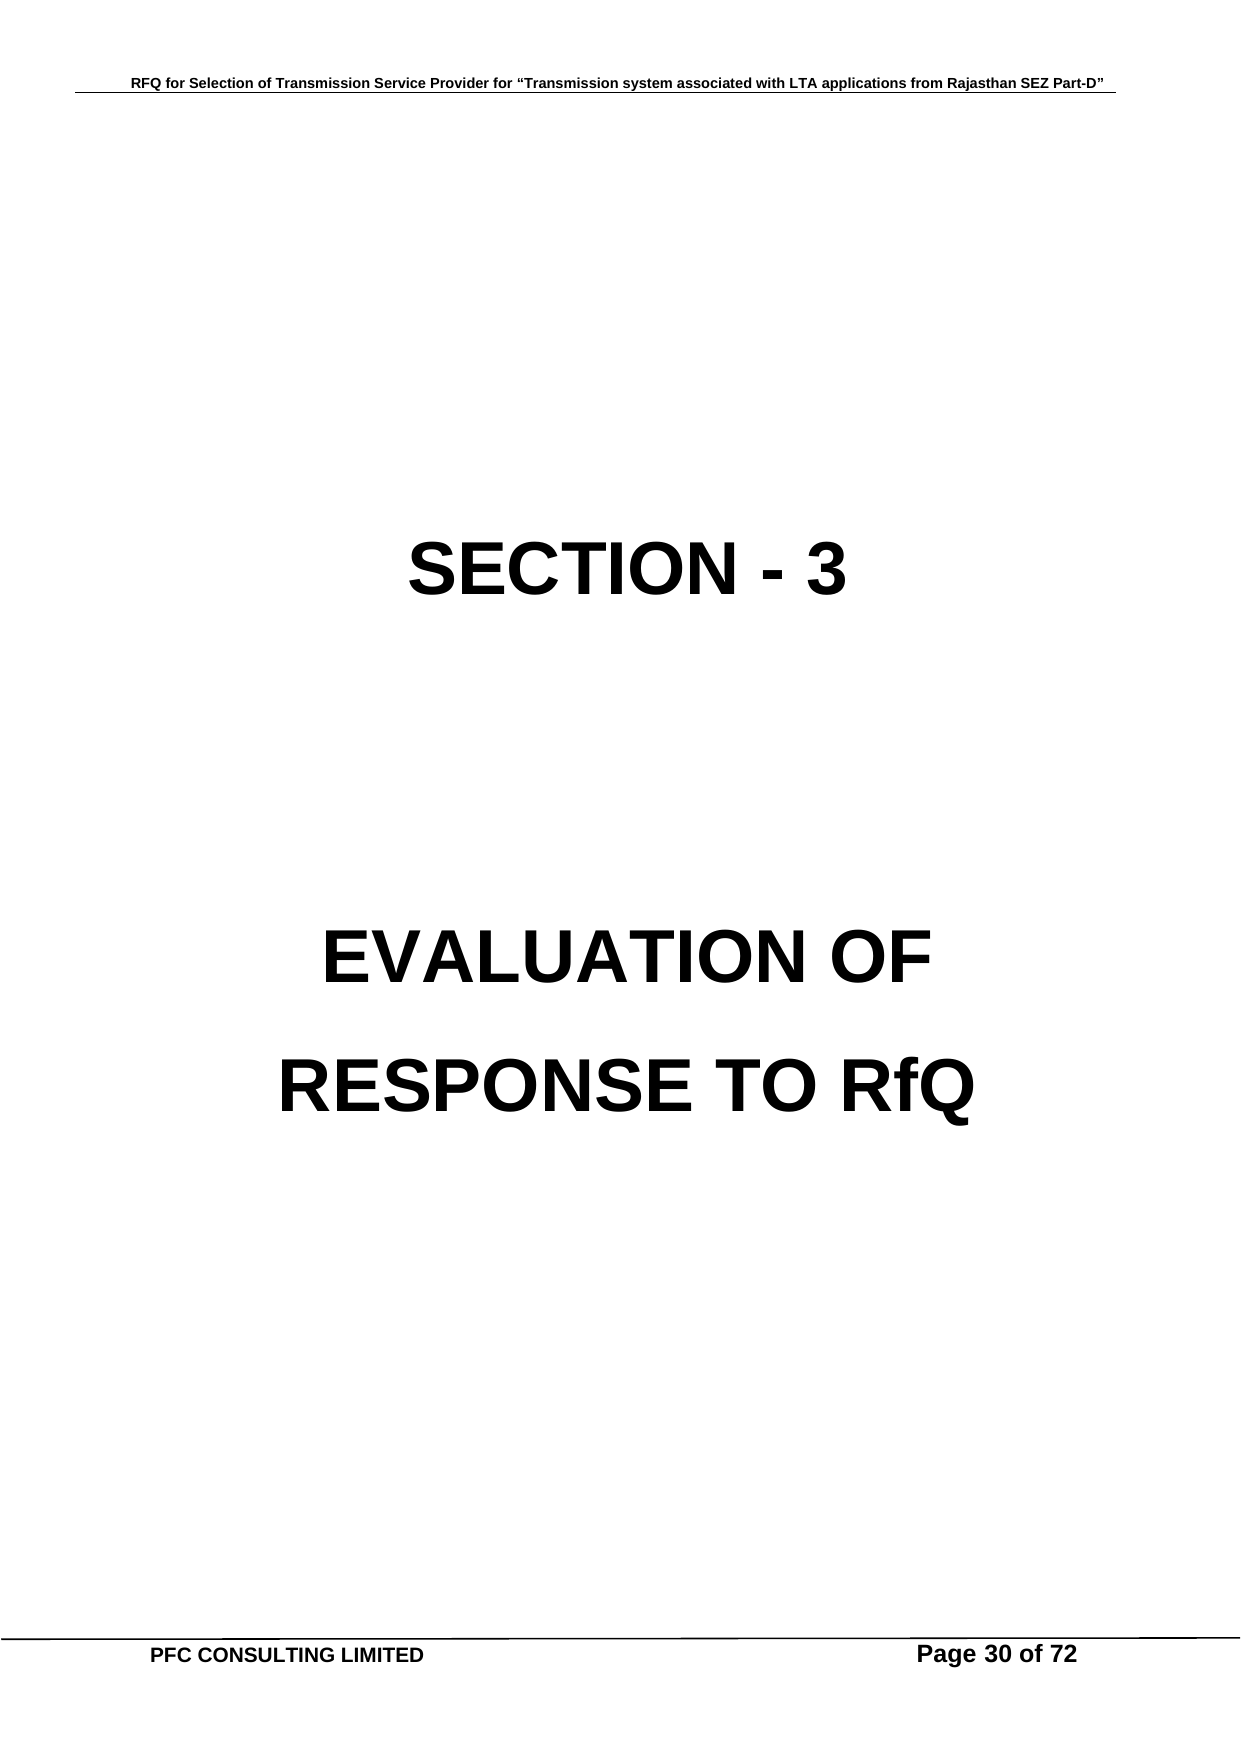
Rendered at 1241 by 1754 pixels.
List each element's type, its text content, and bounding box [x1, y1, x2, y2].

list SECTION - 3 [150, 524, 1105, 610]
text EVALUATION OF RESPONSE TO RfQ [150, 912, 1105, 1128]
